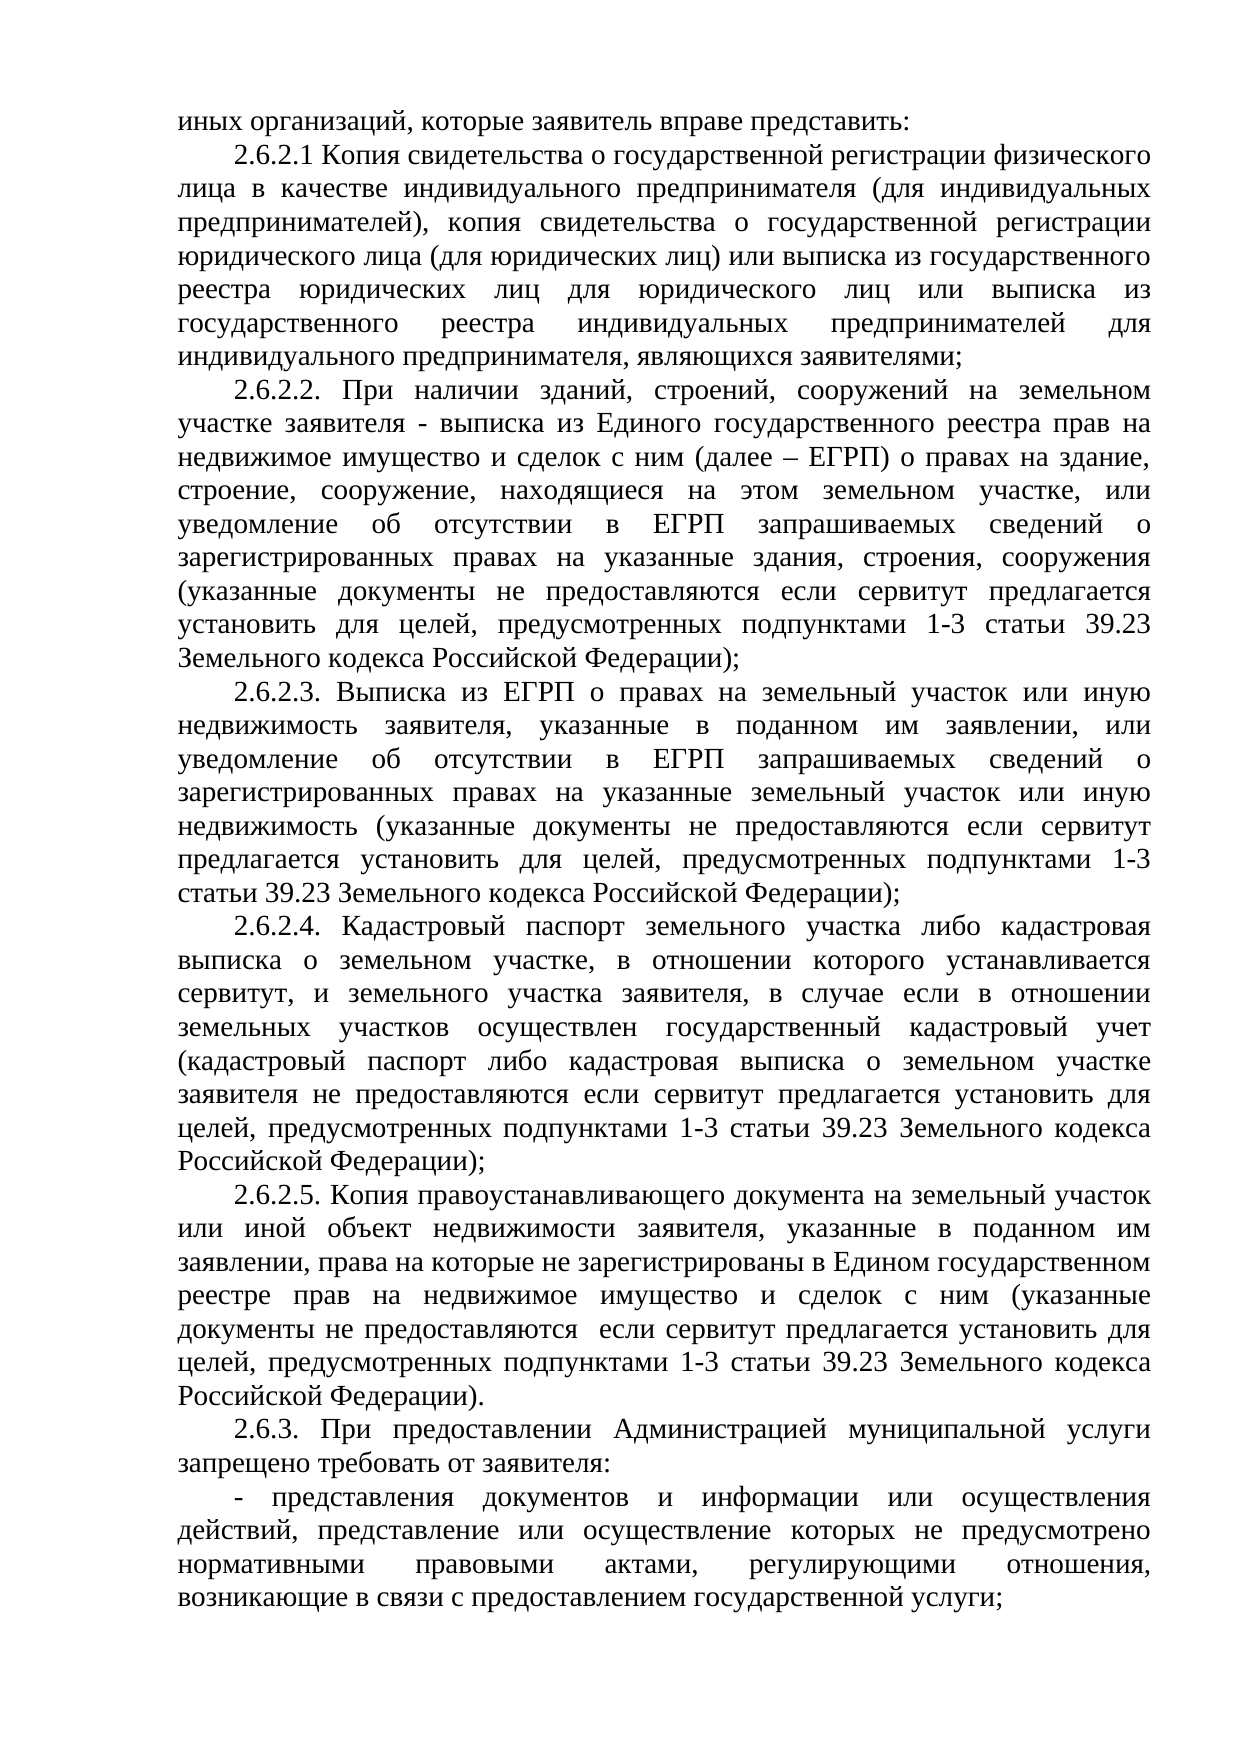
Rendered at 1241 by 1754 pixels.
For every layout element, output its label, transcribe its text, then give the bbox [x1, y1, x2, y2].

text 2.6.2.1 Копия свидетельства о государственной регистрации физического лица в качестве индивидуального предпринимателя (для индивидуальных предпринимателей), копия свидетельства о государственной регистрации юридического лица (для юридических лиц) или выписка из государственного реестра юридических лиц для юридического лиц или выписка из государственного реестра индивидуальных предпринимателей для индивидуального предпринимателя, являющихся заявителями; [177, 137, 1152, 372]
text 2.6.2.5. Копия правоустанавливающего документа на земельный участок или иной объект недвижимости заявителя, указанные в поданном им заявлении, права на которые не зарегистрированы в Едином государственном реестре прав на недвижимое имущество и сделок с ним (указанные документы не предоставляются если сервитут предлагается установить для целей, предусмотренных подпунктами 1-3 статьи 39.23 Земельного кодекса Российской Федерации). [177, 1177, 1152, 1412]
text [177, 103, 1152, 137]
text 2.6.3. При предоставлении Администрацией муниципальной услуги запрещено требовать от заявителя: [177, 1412, 1152, 1479]
text 2.6.2.3. Выписка из ЕГРП о правах на земельный участок или иную недвижимость заявителя, указанные в поданном им заявлении, или уведомление об отсутствии в ЕГРП запрашиваемых сведений о зарегистрированных правах на указанные земельный участок или иную недвижимость (указанные документы не предоставляются если сервитут предлагается установить для целей, предусмотренных подпунктами 1-3 статьи 39.23 Земельного кодекса Российской Федерации); [177, 674, 1152, 908]
text 2.6.2.4. Кадастровый паспорт земельного участка либо кадастровая выписка о земельном участке, в отношении которого устанавливается сервитут, и земельного участка заявителя, в случае если в отношении земельных участков осуществлен государственный кадастровый учет (кадастровый паспорт либо кадастровая выписка о земельном участке заявителя не предоставляются если сервитут предлагается установить для целей, предусмотренных подпунктами 1-3 статьи 39.23 Земельного кодекса Российской Федерации); [177, 908, 1152, 1177]
text - представления документов и информации или осуществления действий, представление или осуществление которых не предусмотрено нормативными правовыми актами, регулирующими отношения, возникающие в связи с предоставлением государственной услуги; [177, 1479, 1152, 1613]
text 2.6.2.2. При наличии зданий, строений, сооружений на земельном участке заявителя - выписка из Единого государственного реестра прав на недвижимое имущество и сделок с ним (далее – ЕГРП) о правах на здание, строение, сооружение, находящиеся на этом земельном участке, или уведомление об отсутствии в ЕГРП запрашиваемых сведений о зарегистрированных правах на указанные здания, строения, сооружения (указанные документы не предоставляются если сервитут предлагается установить для целей, предусмотренных подпунктами 1-3 статьи 39.23 Земельного кодекса Российской Федерации); [177, 372, 1152, 674]
